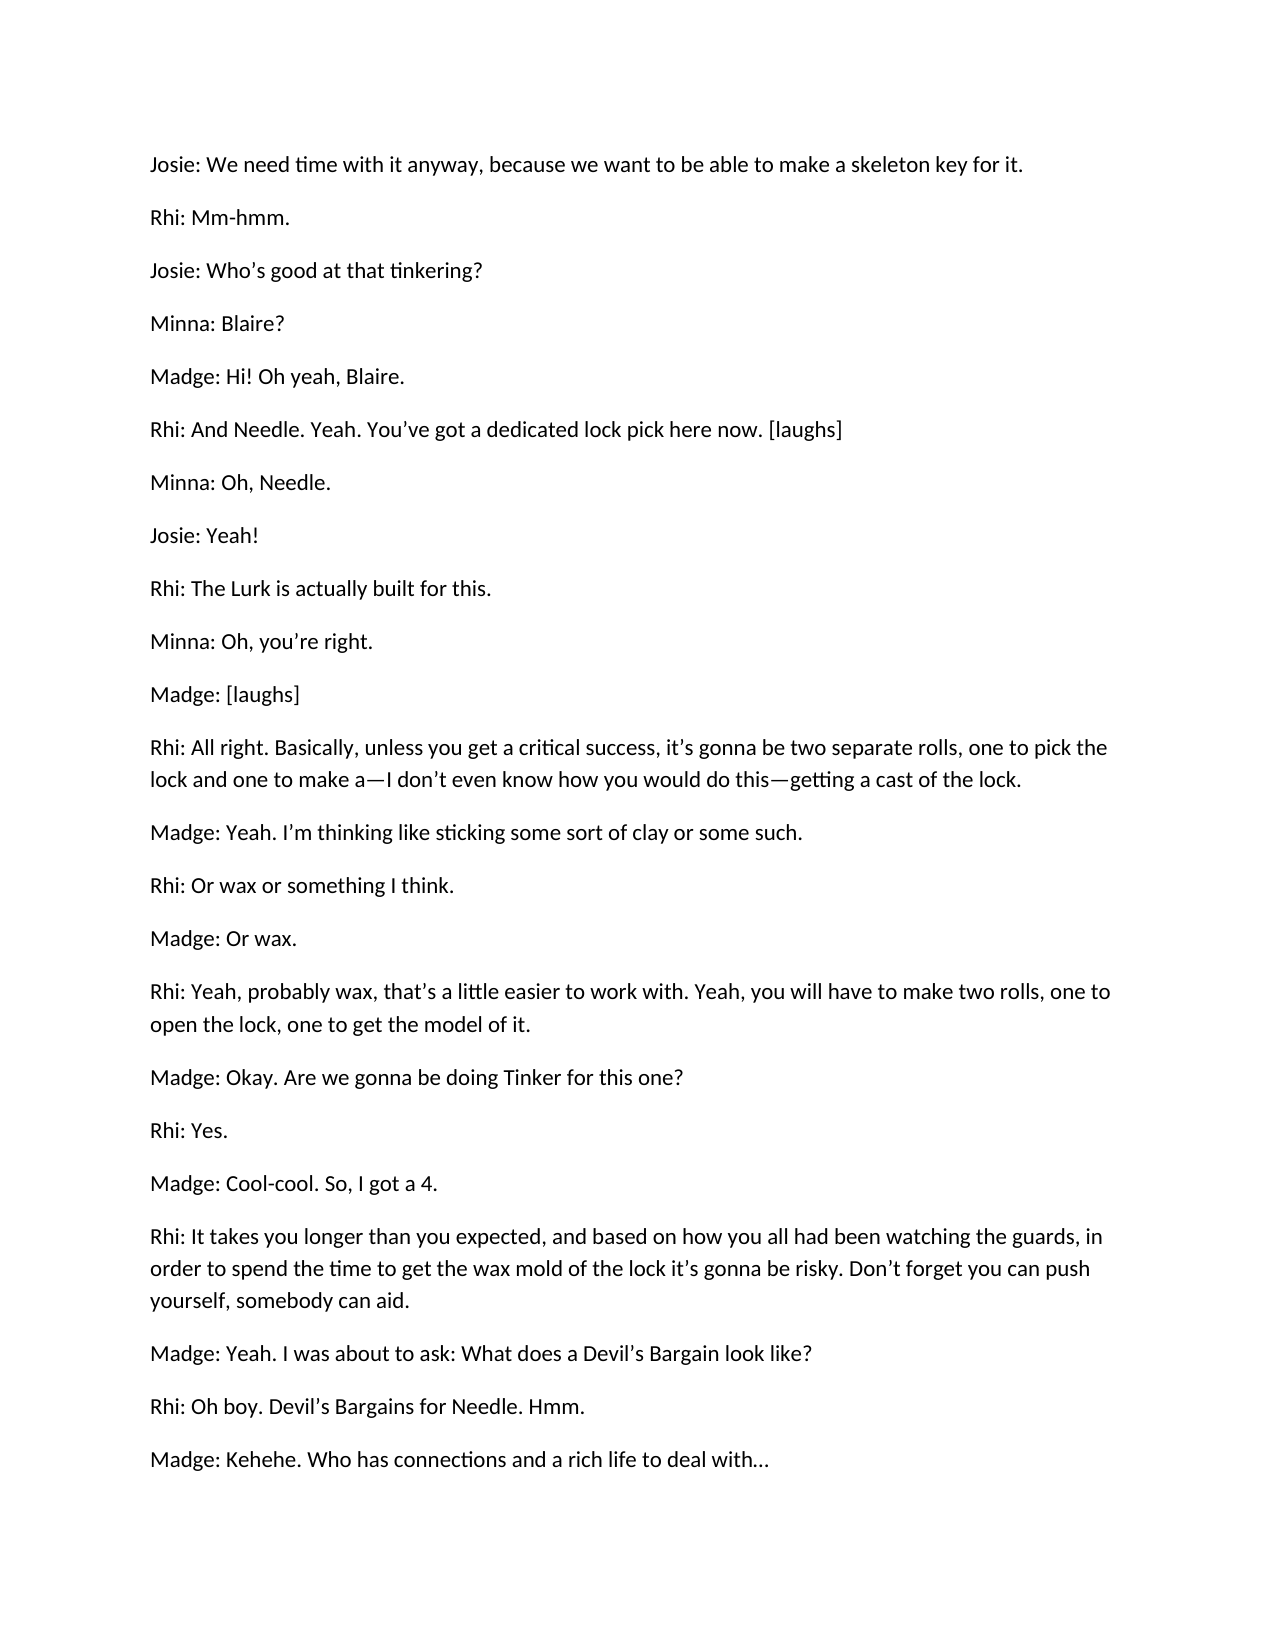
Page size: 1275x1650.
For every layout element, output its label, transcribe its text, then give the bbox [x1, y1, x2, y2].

text Madge: Yeah. I was about to ask: What does a Devil’s Bargain look like? [150, 1339, 1125, 1367]
text Rhi: The Lurk is actually built for this. [150, 574, 1125, 602]
text Rhi: Yes. [150, 1116, 1125, 1144]
text Madge: Kehehe. Who has connections and a rich life to deal with… [150, 1445, 1125, 1473]
text Rhi: Yeah, probably wax, that’s a little easier to work with. Yeah, you will have to make two rolls, one to open the lock, one to get the model of it. [150, 977, 1125, 1038]
text Rhi: Oh boy. Devil’s Bargains for Needle. Hmm. [150, 1392, 1125, 1420]
text Josie: Who’s good at that tinkering? [150, 256, 1125, 284]
text Rhi: It takes you longer than you expected, and based on how you all had been watching the guards, in order to spend the time to get the wax mold of the lock it’s gonna be risky. Don’t forget you can push yourself, somebody can aid. [150, 1222, 1125, 1314]
text Rhi: Or wax or something I think. [150, 871, 1125, 899]
text Rhi: And Needle. Yeah. You’ve got a dedicated lock pick here now. [laughs] [150, 415, 1125, 443]
text Minna: Oh, Needle. [150, 468, 1125, 496]
text Rhi: All right. Basically, unless you get a critical success, it’s gonna be two separate rolls, one to pick the lock and one to make a—I don’t even know how you would do this—getting a cast of the lock. [150, 733, 1125, 793]
text Josie: Yeah! [150, 521, 1125, 549]
text Madge: Cool-cool. So, I got a 4. [150, 1169, 1125, 1197]
text Madge: Yeah. I’m thinking like sticking some sort of clay or some such. [150, 818, 1125, 846]
text Madge: Okay. Are we gonna be doing Tinker for this one? [150, 1063, 1125, 1091]
text Madge: Hi! Oh yeah, Blaire. [150, 362, 1125, 390]
text Rhi: Mm-hmm. [150, 203, 1125, 231]
text Josie: We need time with it anyway, because we want to be able to make a skeleton key for it. [150, 150, 1125, 178]
text Madge: [laughs] [150, 680, 1125, 708]
text Minna: Blaire? [150, 309, 1125, 337]
text Minna: Oh, you’re right. [150, 627, 1125, 655]
text Madge: Or wax. [150, 924, 1125, 952]
